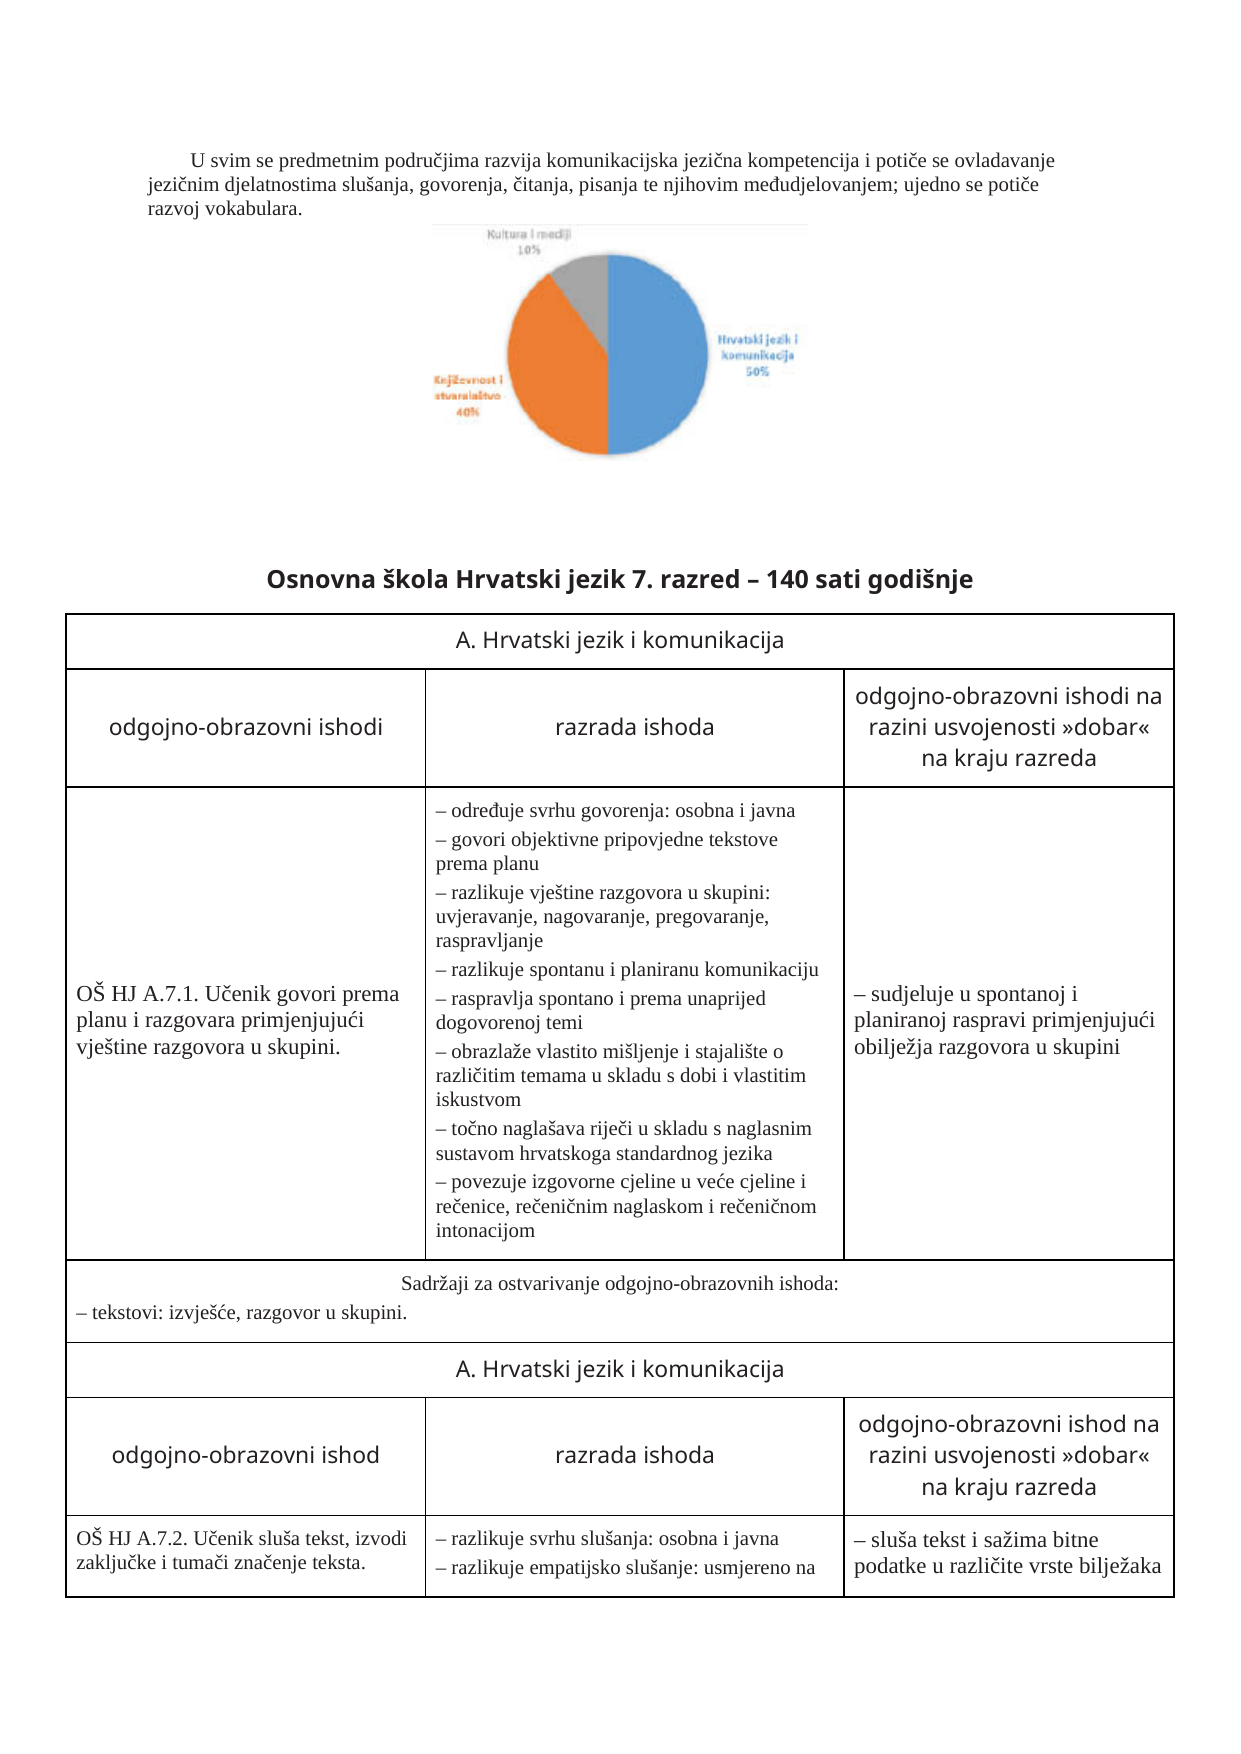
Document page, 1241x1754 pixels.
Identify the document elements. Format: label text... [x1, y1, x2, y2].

picture [432, 224, 808, 461]
text U svim se predmetnim područjima razvija komunikacijska jezična kompetencija i potiče se ovladavanje jezičnim djelatnostima slušanja, govorenja, čitanja, pisanja te njihovim međudjelovanjem; ujedno se potiče razvoj vokabulara. [148, 148, 1093, 220]
table_cell Sadržaji za ostvarivanje odgojno-obrazovnih ishoda: – tekstovi: izvješće, razgovor u skupini. [67, 1261, 1173, 1341]
table_cell A. Hrvatski jezik i komunikacija [67, 1343, 1173, 1397]
table_cell razrada ishoda [426, 1398, 843, 1514]
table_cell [845, 1516, 1173, 1596]
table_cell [426, 1516, 843, 1596]
table_cell – sudjeluje u spontanoj i planiranoj raspravi primjenjujući obilježja razgovora u skupini [845, 788, 1173, 1259]
text Osnovna škola Hrvatski jezik 7. razred – 140 sati godišnje [148, 562, 1093, 596]
table_header A. Hrvatski jezik i komunikacija [67, 615, 1173, 668]
table_cell OŠ HJ A.7.1. Učenik govori prema planu i razgovara primjenjujući vještine razgovora u skupini. [67, 788, 425, 1259]
table_cell razrada ishoda [426, 670, 843, 786]
table_cell odgojno-obrazovni ishod na razini usvojenosti »dobar« na kraju razreda [845, 1398, 1173, 1514]
table_cell – određuje svrhu govorenja: osobna i javna – govori objektivne pripovjedne tekstove prema planu – razlikuje vještine razgovora u skupini: uvjeravanje, nagovaranje, pregovaranje, raspravljanje – razlikuje spontanu i planiranu komunikaciju – raspravlja spontano i prema unaprijed dogovorenoj temi – obrazlaže vlastito mišljenje i stajalište o različitim temama u skladu s dobi i vlastitim iskustvom – točno naglašava riječi u skladu s naglasnim sustavom hrvatskoga standardnog jezika – povezuje izgovorne cjeline u veće cjeline i rečenice, rečeničnim naglaskom i rečeničnom intonacijom [426, 788, 843, 1259]
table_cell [67, 1516, 425, 1596]
table_cell odgojno-obrazovni ishod [67, 1398, 425, 1514]
table_cell odgojno-obrazovni ishodi na razini usvojenosti »dobar« na kraju razreda [845, 670, 1173, 786]
table_cell odgojno-obrazovni ishodi [67, 670, 425, 786]
